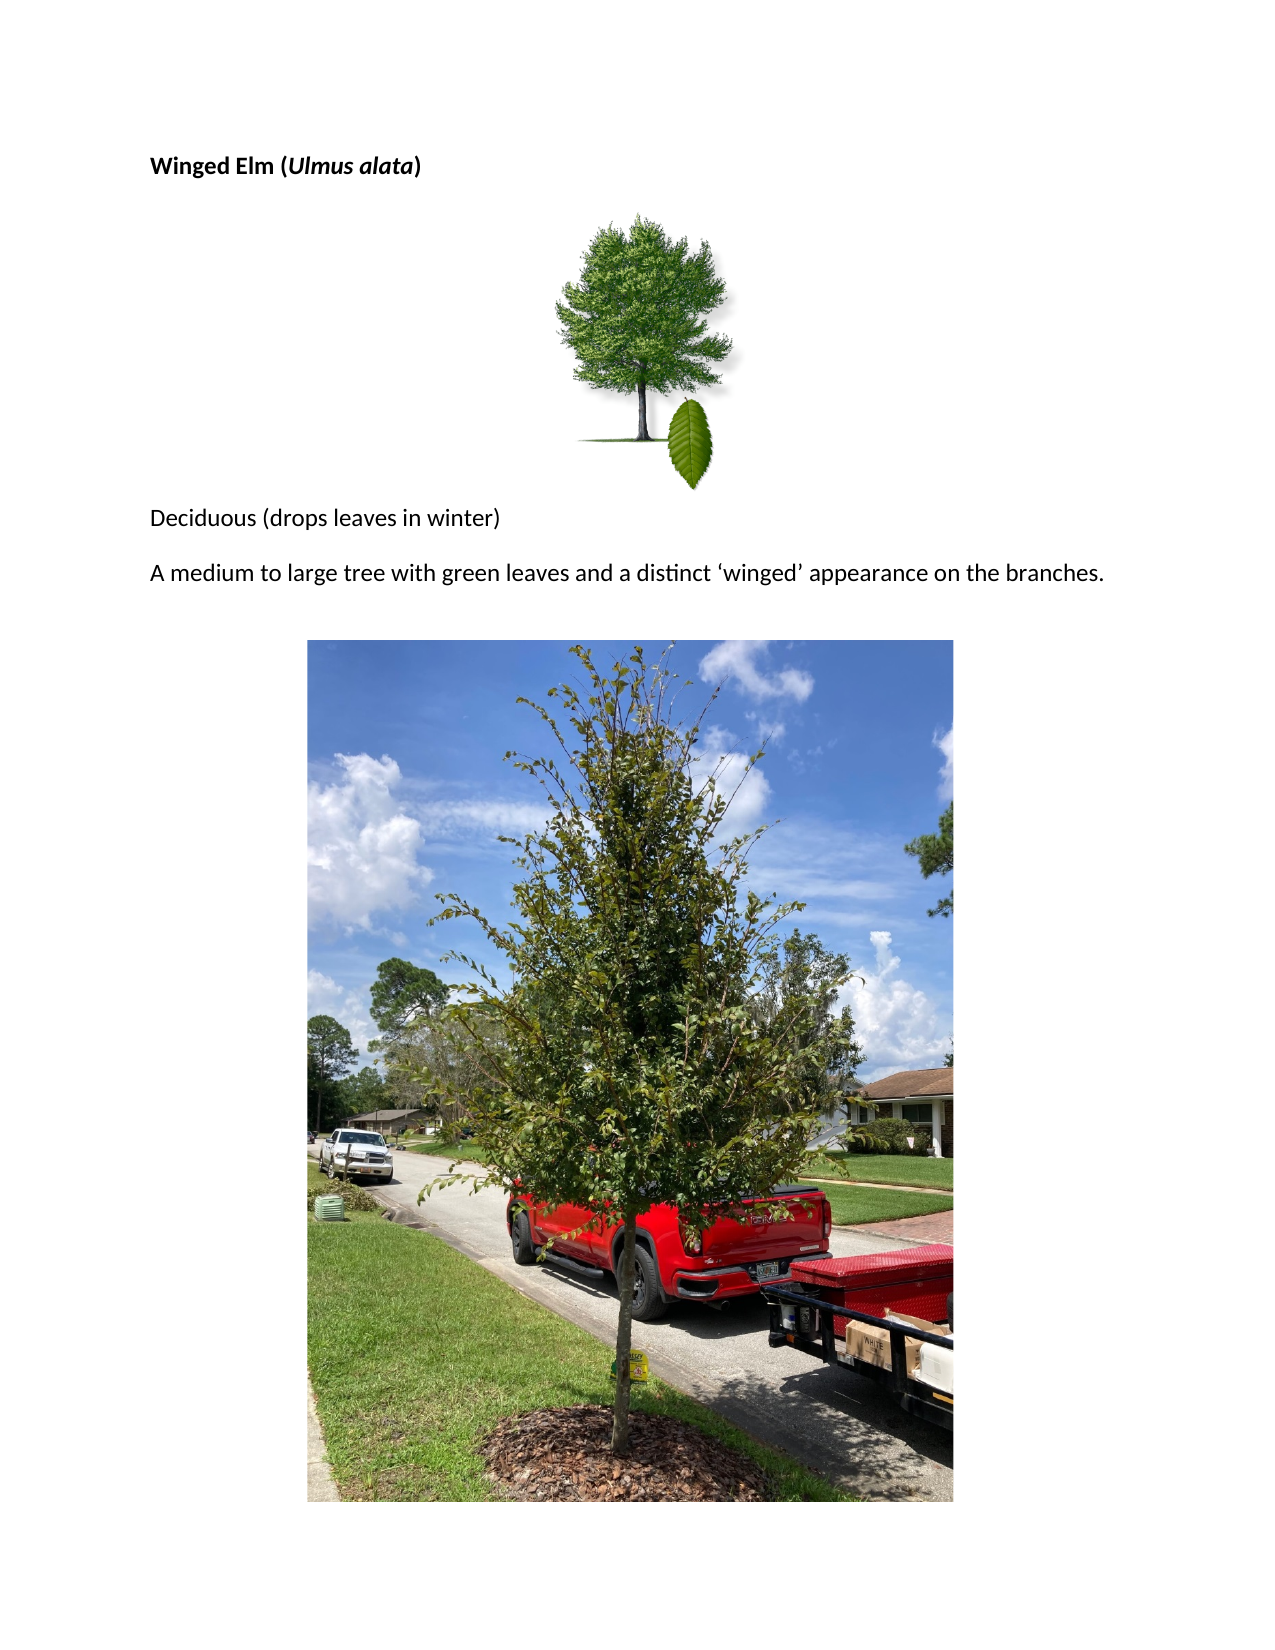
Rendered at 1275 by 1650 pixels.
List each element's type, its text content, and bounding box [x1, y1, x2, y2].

picture [506, 205, 747, 526]
text Deciduous (drops leaves in winter) [150, 206, 1125, 532]
picture [307, 640, 954, 1502]
text A medium to large tree with green leaves and a distinct ‘winged’ appearance on the branches. [150, 557, 1125, 588]
text Winged Elm (Ulmus alata) [150, 150, 1125, 181]
